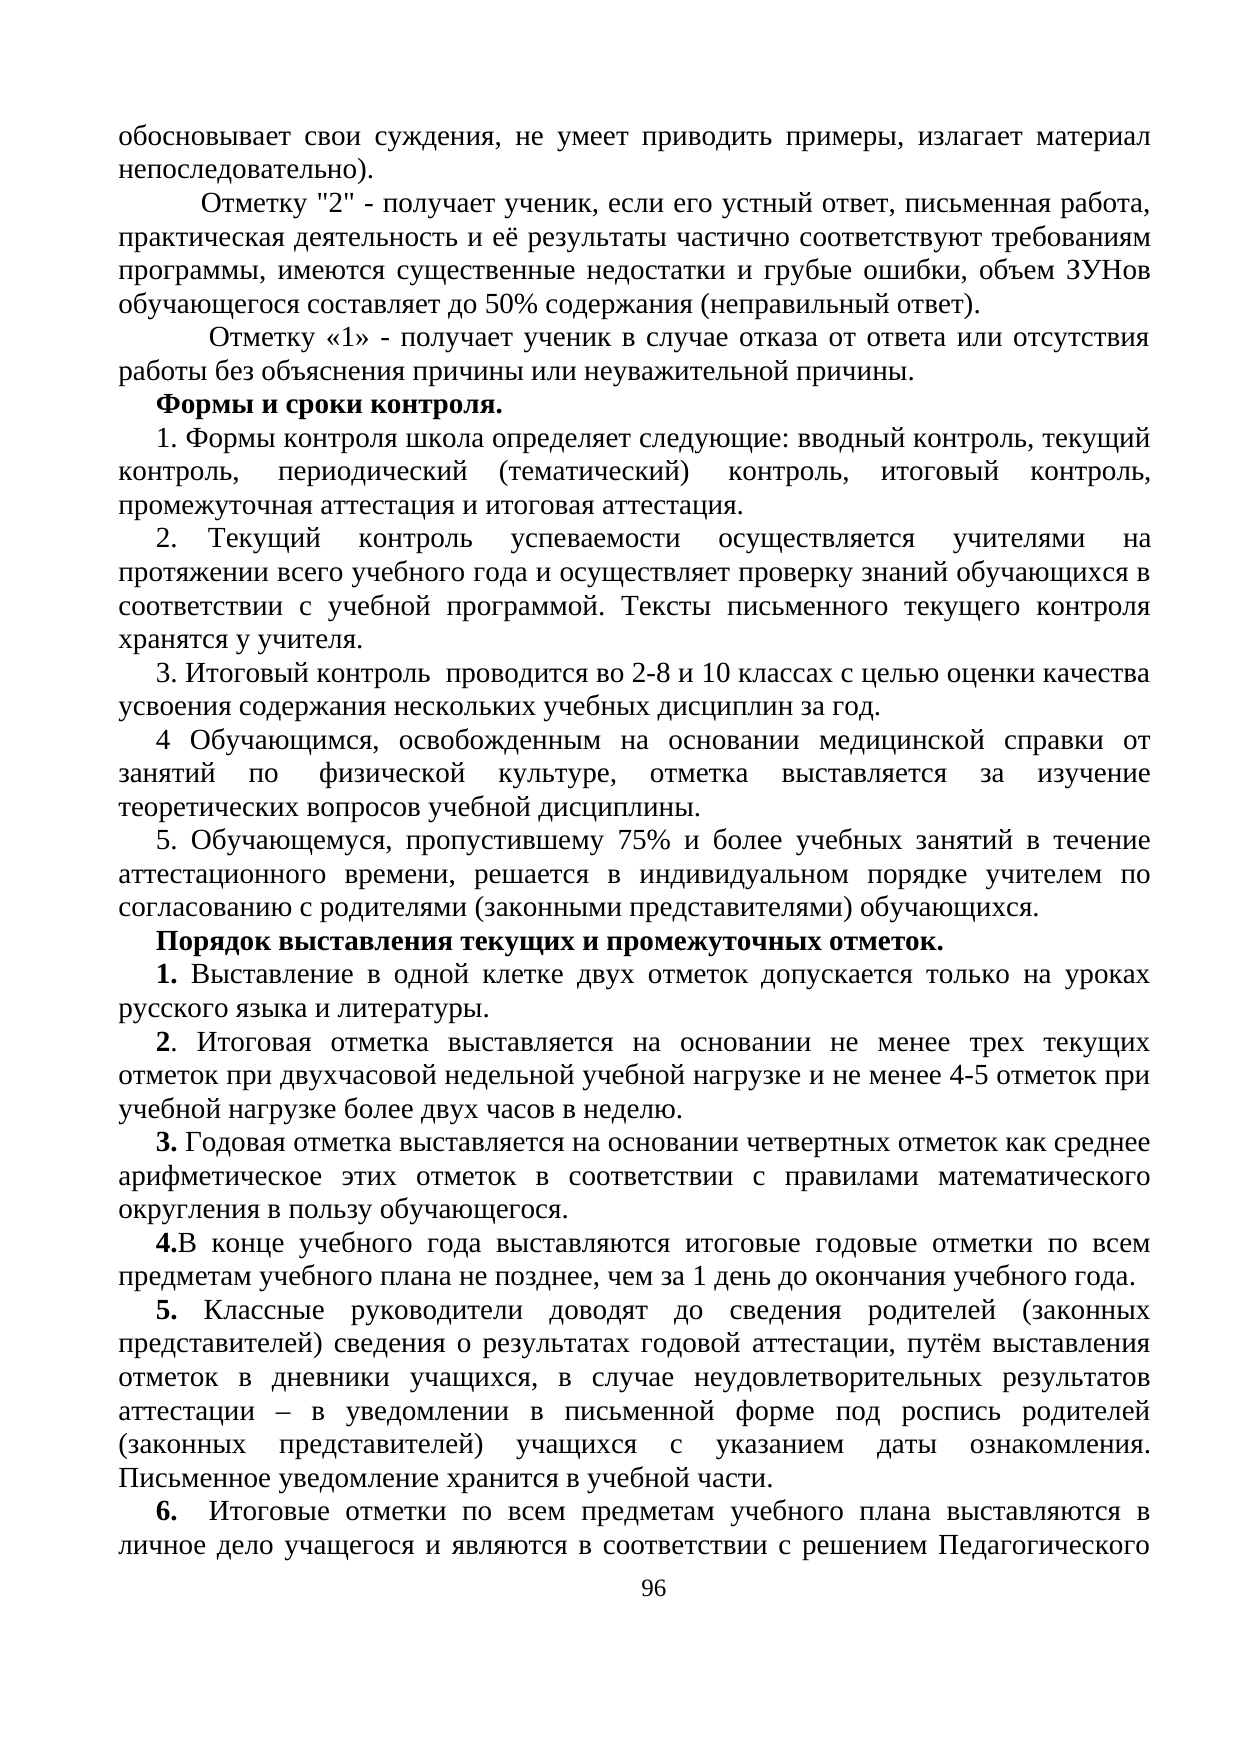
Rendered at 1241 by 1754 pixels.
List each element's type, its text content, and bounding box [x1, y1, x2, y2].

text 2. Текущий контроль успеваемости осуществляется учителями на протяжении всего учебного года и осуществляет проверку знаний обучающихся в соответствии с учебной программой. Тексты письменного текущего контроля хранятся у учителя. [118, 521, 1152, 655]
text 3. Итоговый контроль проводится во 2-8 и 10 классах с целью оценки качества усвоения содержания нескольких учебных дисциплин за год. [118, 655, 1152, 722]
text 4 Обучающимся, освобожденным на основании медицинской справки от занятий по физической культуре, отметка выставляется за изучение теоретических вопросов учебной дисциплины. [118, 722, 1152, 822]
text 5. Классные руководители доводят до сведения родителей (законных представителей) сведения о результатах годовой аттестации, путём выставления отметок в дневники учащихся, в случае неудовлетворительных результатов аттестации – в уведомлении в письменной форме под роспись родителей (законных представителей) учащихся с указанием даты ознакомления. Письменное уведомление хранится в учебной части. [118, 1292, 1152, 1493]
text 5. Обучающемуся, пропустившему 75% и более учебных занятий в течение аттестационного времени, решается в индивидуальном порядке учителем по согласованию с родителями (законными представителями) обучающихся. [118, 822, 1152, 923]
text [118, 1493, 1152, 1560]
text Формы и сроки контроля. [118, 386, 1152, 420]
text 3. Годовая отметка выставляется на основании четвертных отметок как среднее арифметическое этих отметок в соответствии с правилами математического округления в пользу обучающегося. [118, 1124, 1152, 1225]
text 1. Выставление в одной клетке двух отметок допускается только на уроках русского языка и литературы. [118, 957, 1152, 1024]
text Отметку "2" - получает ученик, если его устный ответ, письменная работа, практическая деятельность и её результаты частично соответствуют требованиям программы, имеются существенные недостатки и грубые ошибки, объем ЗУНов обучающегося составляет до 50% содержания (неправильный ответ). [118, 185, 1152, 319]
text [118, 118, 1152, 185]
text 2. Итоговая отметка выставляется на основании не менее трех текущих отметок при двухчасовой недельной учебной нагрузке и не менее 4-5 отметок при учебной нагрузке более двух часов в неделю. [118, 1024, 1152, 1124]
text Отметку «1» - получает ученик в случае отказа от ответа или отсутствия работы без объяснения причины или неуважительной причины. [118, 319, 1152, 386]
text 4.В конце учебного года выставляются итоговые годовые отметки по всем предметам учебного плана не позднее, чем за 1 день до окончания учебного года. [118, 1225, 1152, 1292]
text Порядок выставления текущих и промежуточных отметок. [118, 923, 1152, 957]
text 1. Формы контроля школа определяет следующие: вводный контроль, текущий контроль, периодический (тематический) контроль, итоговый контроль, промежуточная аттестация и итоговая аттестация. [118, 420, 1152, 521]
